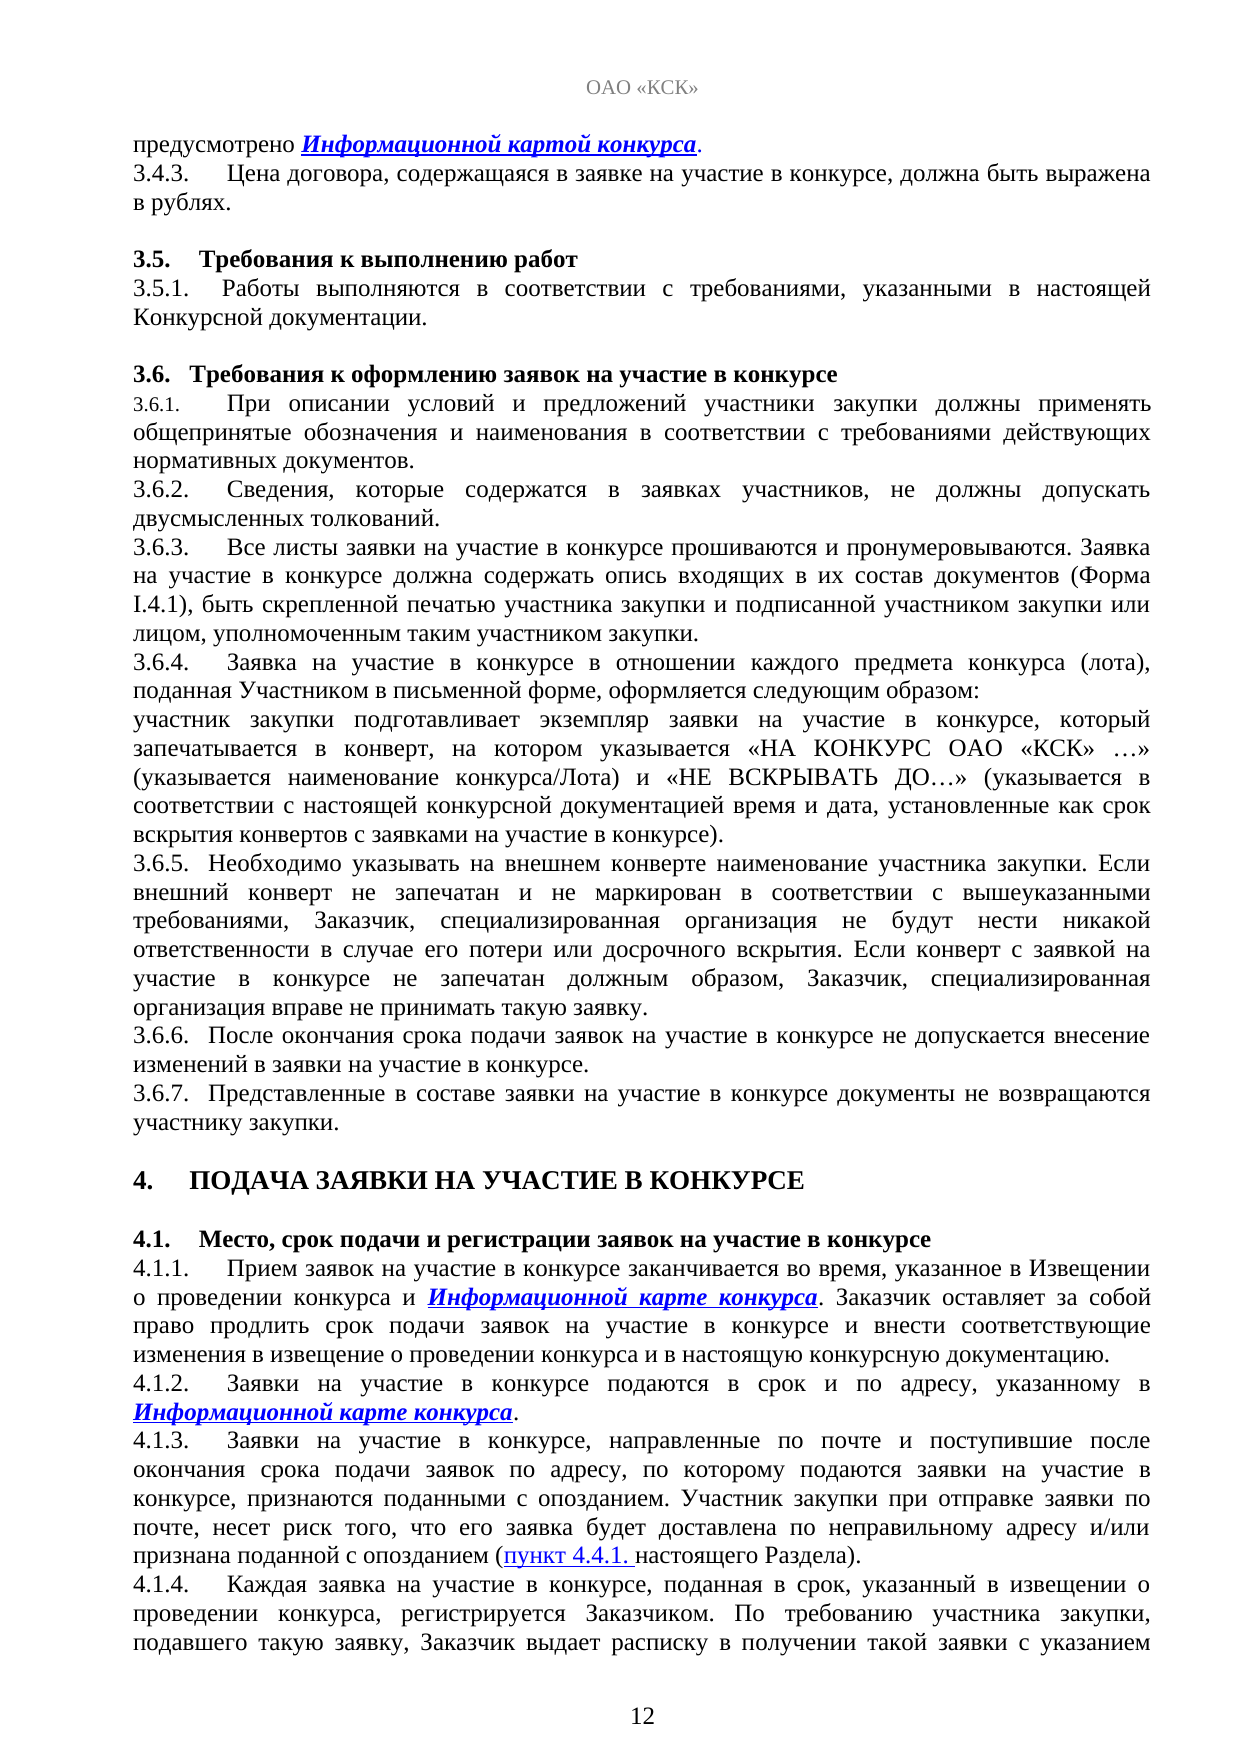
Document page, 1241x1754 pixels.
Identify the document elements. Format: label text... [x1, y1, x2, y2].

list Представленные в составе заявки на участие в конкурсе документы не возвращаются участнику закупки. [133, 1078, 1152, 1136]
text участник закупки подготавливает экземпляр заявки на участие в конкурсе, который запечатывается в конверт, на котором указывается «НА КОНКУРС ОАО «КСК» …» (указывается наименование конкурса/Лота) и «НЕ ВСКРЫВАТЬ ДО…» (указывается в соответствии с настоящей конкурсной документацией время и дата, установленные как срок вскрытия конвертов с заявками на участие в конкурсе). [133, 704, 1152, 848]
list Заявка на участие в конкурсе в отношении каждого предмета конкурса (лота), поданная Участником в письменной форме, оформляется следующим образом: [133, 647, 1152, 704]
list Прием заявок на участие в конкурсе заканчивается во время, указанное в Извещении о проведении конкурса и Информационной карте конкурса. Заказчик оставляет за собой право продлить срок подачи заявок на участие в конкурсе и внести соответствующие изменения в извещение о проведении конкурса и в настоящую конкурсную документацию. [133, 1253, 1152, 1368]
list ПОДАЧА ЗАЯВКИ НА УЧАСТИЕ В КОНКУРСЕ [133, 1164, 1152, 1196]
list Необходимо указывать на внешнем конверте наименование участника закупки. Если внешний конверт не запечатан и не маркирован в соответствии с вышеуказанными требованиями, Заказчик, специализированная организация не будут нести никакой ответственности в случае его потери или досрочного вскрытия. Если конверт с заявкой на участие в конкурсе не запечатан должным образом, Заказчик, специализированная организация вправе не принимать такую заявку. [133, 848, 1152, 1021]
list Цена договора, содержащаяся в заявке на участие в конкурсе, должна быть выражена в рублях. [133, 158, 1152, 216]
list Требования к выполнению работ [133, 244, 1152, 273]
list Сведения, которые содержатся в заявках участников, не должны допускать двусмысленных толкований. [133, 474, 1152, 532]
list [133, 129, 1152, 158]
text 3.5.1. Работы выполняются в соответствии с требованиями, указанными в настоящей Конкурсной документации. [133, 273, 1152, 331]
list Заявки на участие в конкурсе, направленные по почте и поступившие после окончания срока подачи заявок по адресу, по которому подаются заявки на участие в конкурсе, признаются поданными с опозданием. Участник закупки при отправке заявки по почте, несет риск того, что его заявка будет доставлена по неправильному адресу и/или признана поданной с опозданием (пункт 4.4.1. настоящего Раздела). [133, 1426, 1152, 1569]
list При описании условий и предложений участники закупки должны применять общепринятые обозначения и наименования в соответствии с требованиями действующих нормативных документов. [133, 388, 1152, 474]
list После окончания срока подачи заявок на участие в конкурсе не допускается внесение изменений в заявки на участие в конкурсе. [133, 1021, 1152, 1078]
list Место, срок подачи и регистрации заявок на участие в конкурсе [133, 1224, 1152, 1253]
list Требования к оформлению заявок на участие в конкурсе [133, 359, 1152, 388]
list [133, 1569, 1152, 1656]
list Все листы заявки на участие в конкурсе прошиваются и пронумеровываются. Заявка на участие в конкурсе должна содержать опись входящих в их состав документов (Форма I.4.1), быть скрепленной печатью участника закупки и подписанной участником закупки или лицом, уполномоченным таким участником закупки. [133, 532, 1152, 647]
list Заявки на участие в конкурсе подаются в срок и по адресу, указанному в Информационной карте конкурса. [133, 1368, 1152, 1426]
